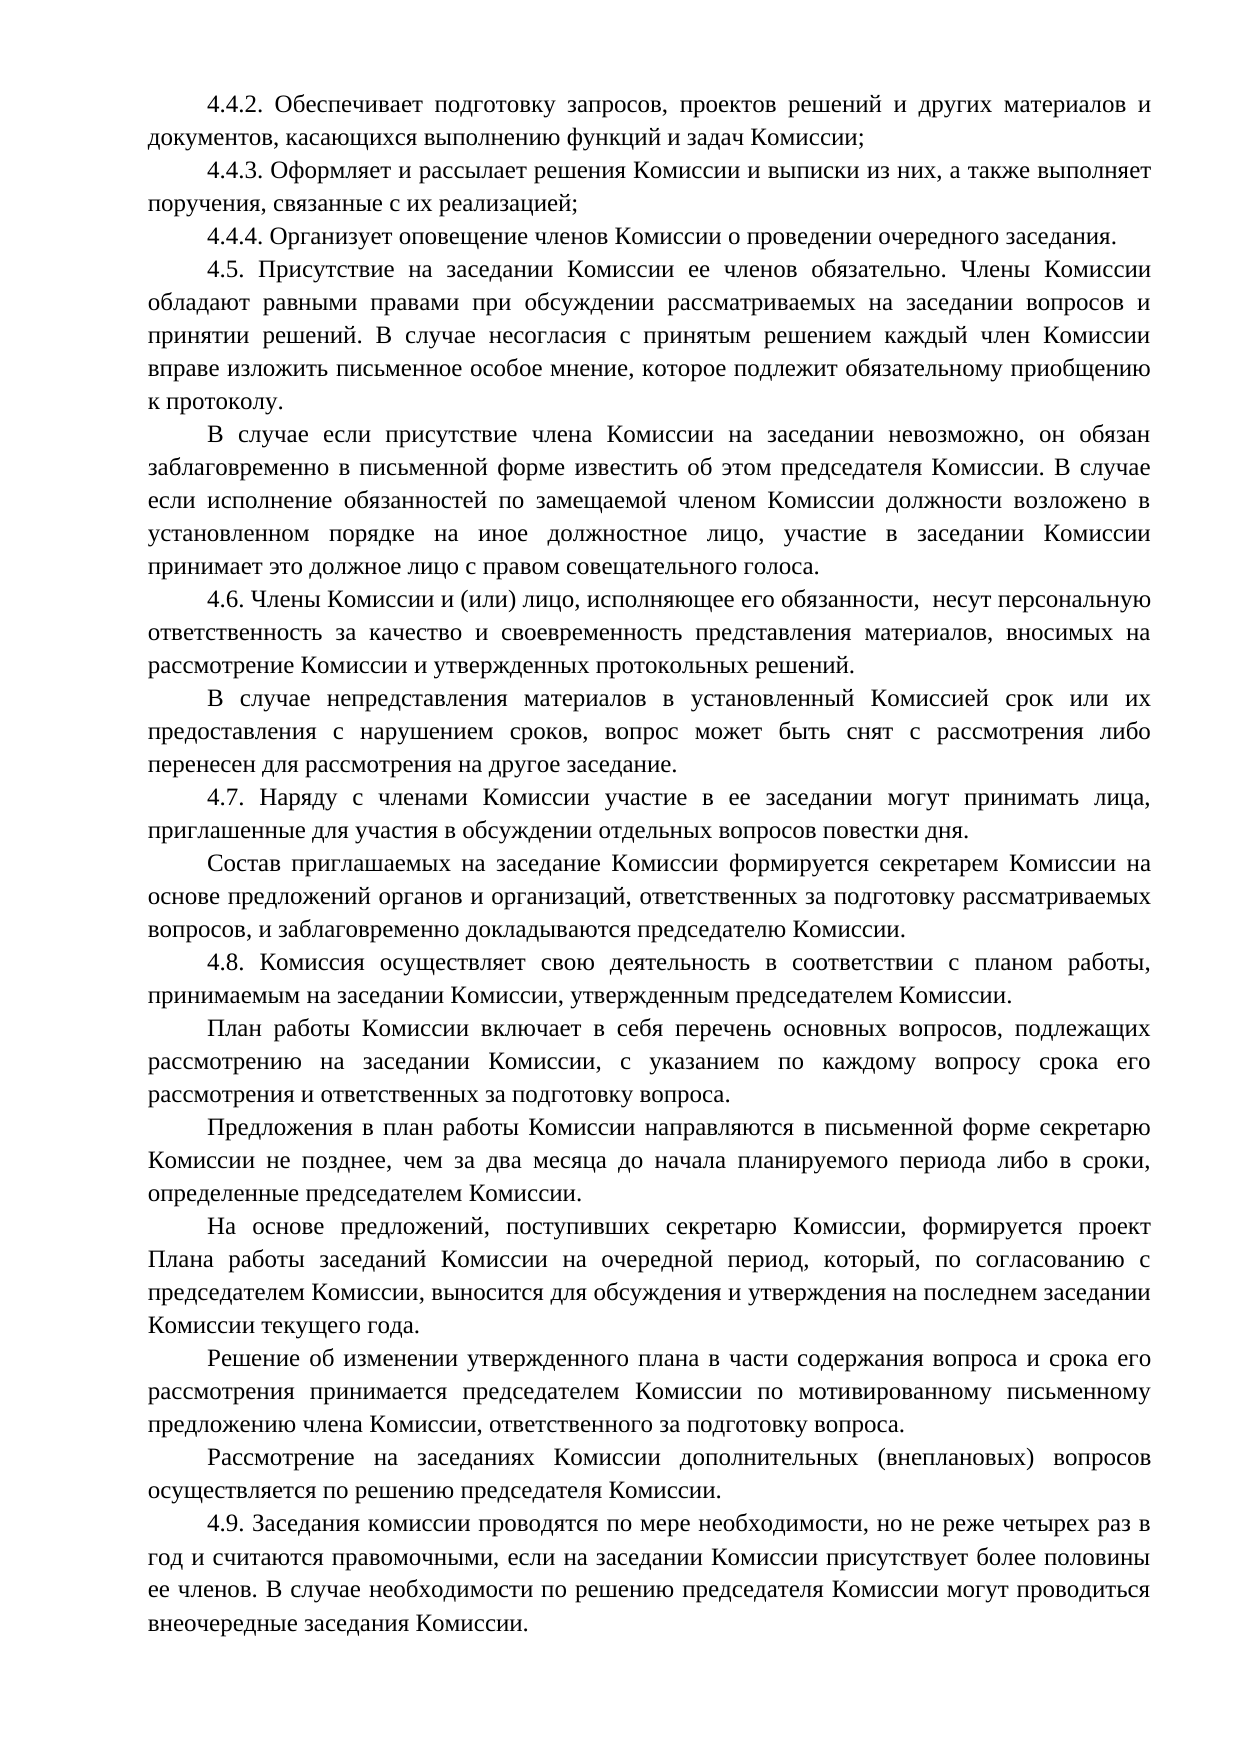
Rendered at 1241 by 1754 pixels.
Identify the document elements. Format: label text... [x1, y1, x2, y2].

text Решение об изменении утвержденного плана в части содержания вопроса и срока его рассмотрения принимается председателем Комиссии по мотивированному письменному предложению члена Комиссии, ответственного за подготовку вопроса. [148, 1343, 1152, 1438]
text На основе предложений, поступивших секретарю Комиссии, формируется проект Плана работы заседаний Комиссии на очередной период, который, по согласованию с председателем Комиссии, выносится для обсуждения и утверждения на последнем заседании Комиссии текущего года. [148, 1211, 1152, 1339]
text 4.5. Присутствие на заседании Комиссии ее членов обязательно. Члены Комиссии обладают равными правами при обсуждении рассматриваемых на заседании вопросов и принятии решений. В случае несогласия с принятым решением каждый член Комиссии вправе изложить письменное особое мнение, которое подлежит обязательному приобщению к протоколу. [148, 254, 1152, 414]
text Состав приглашаемых на заседание Комиссии формируется секретарем Комиссии на основе предложений органов и организаций, ответственных за подготовку рассматриваемых вопросов, и заблаговременно докладываются председателю Комиссии. [148, 848, 1152, 943]
text 4.4.2. Обеспечивает подготовку запросов, проектов решений и других материалов и документов, касающихся выполнению функций и задач Комиссии; [148, 89, 1152, 150]
text 4.7. Наряду с членами Комиссии участие в ее заседании могут принимать лица, приглашенные для участия в обсуждении отдельных вопросов повестки дня. [148, 782, 1152, 844]
text 4.4.3. Оформляет и рассылает решения Комиссии и выписки из них, а также выполняет поручения, связанные с их реализацией; [148, 155, 1152, 216]
text 4.8. Комиссия осуществляет свою деятельность в соответствии с планом работы, принимаемым на заседании Комиссии, утвержденным председателем Комиссии. [148, 947, 1152, 1009]
text Предложения в план работы Комиссии направляются в письменной форме секретарю Комиссии не позднее, чем за два месяца до начала планируемого периода либо в сроки, определенные председателем Комиссии. [148, 1112, 1152, 1207]
text Рассмотрение на заседаниях Комиссии дополнительных (внеплановых) вопросов осуществляется по решению председателя Комиссии. [148, 1442, 1152, 1504]
text В случае непредставления материалов в установленный Комиссией срок или их предоставления с нарушением сроков, вопрос может быть снят с рассмотрения либо перенесен для рассмотрения на другое заседание. [148, 683, 1152, 778]
text 4.9. Заседания комиссии проводятся по мере необходимости, но не реже четырех раз в год и считаются правомочными, если на заседании Комиссии присутствует более половины ее членов. В случае необходимости по решению председателя Комиссии могут проводиться внеочередные заседания Комиссии. [148, 1508, 1152, 1636]
text 4.4.4. Организует оповещение членов Комиссии о проведении очередного заседания. [148, 221, 1152, 249]
text В случае если присутствие члена Комиссии на заседании невозможно, он обязан заблаговременно в письменной форме известить об этом председателя Комиссии. В случае если исполнение обязанностей по замещаемой членом Комиссии должности возложено в установленном порядке на иное должностное лицо, участие в заседании Комиссии принимает это должное лицо с правом совещательного голоса. [148, 419, 1152, 580]
text 4.6. Члены Комиссии и (или) лицо, исполняющее его обязанности, несут персональную ответственность за качество и своевременность представления материалов, вносимых на рассмотрение Комиссии и утвержденных протокольных решений. [148, 584, 1152, 679]
text План работы Комиссии включает в себя перечень основных вопросов, подлежащих рассмотрению на заседании Комиссии, с указанием по каждому вопросу срока его рассмотрения и ответственных за подготовку вопроса. [148, 1013, 1152, 1108]
